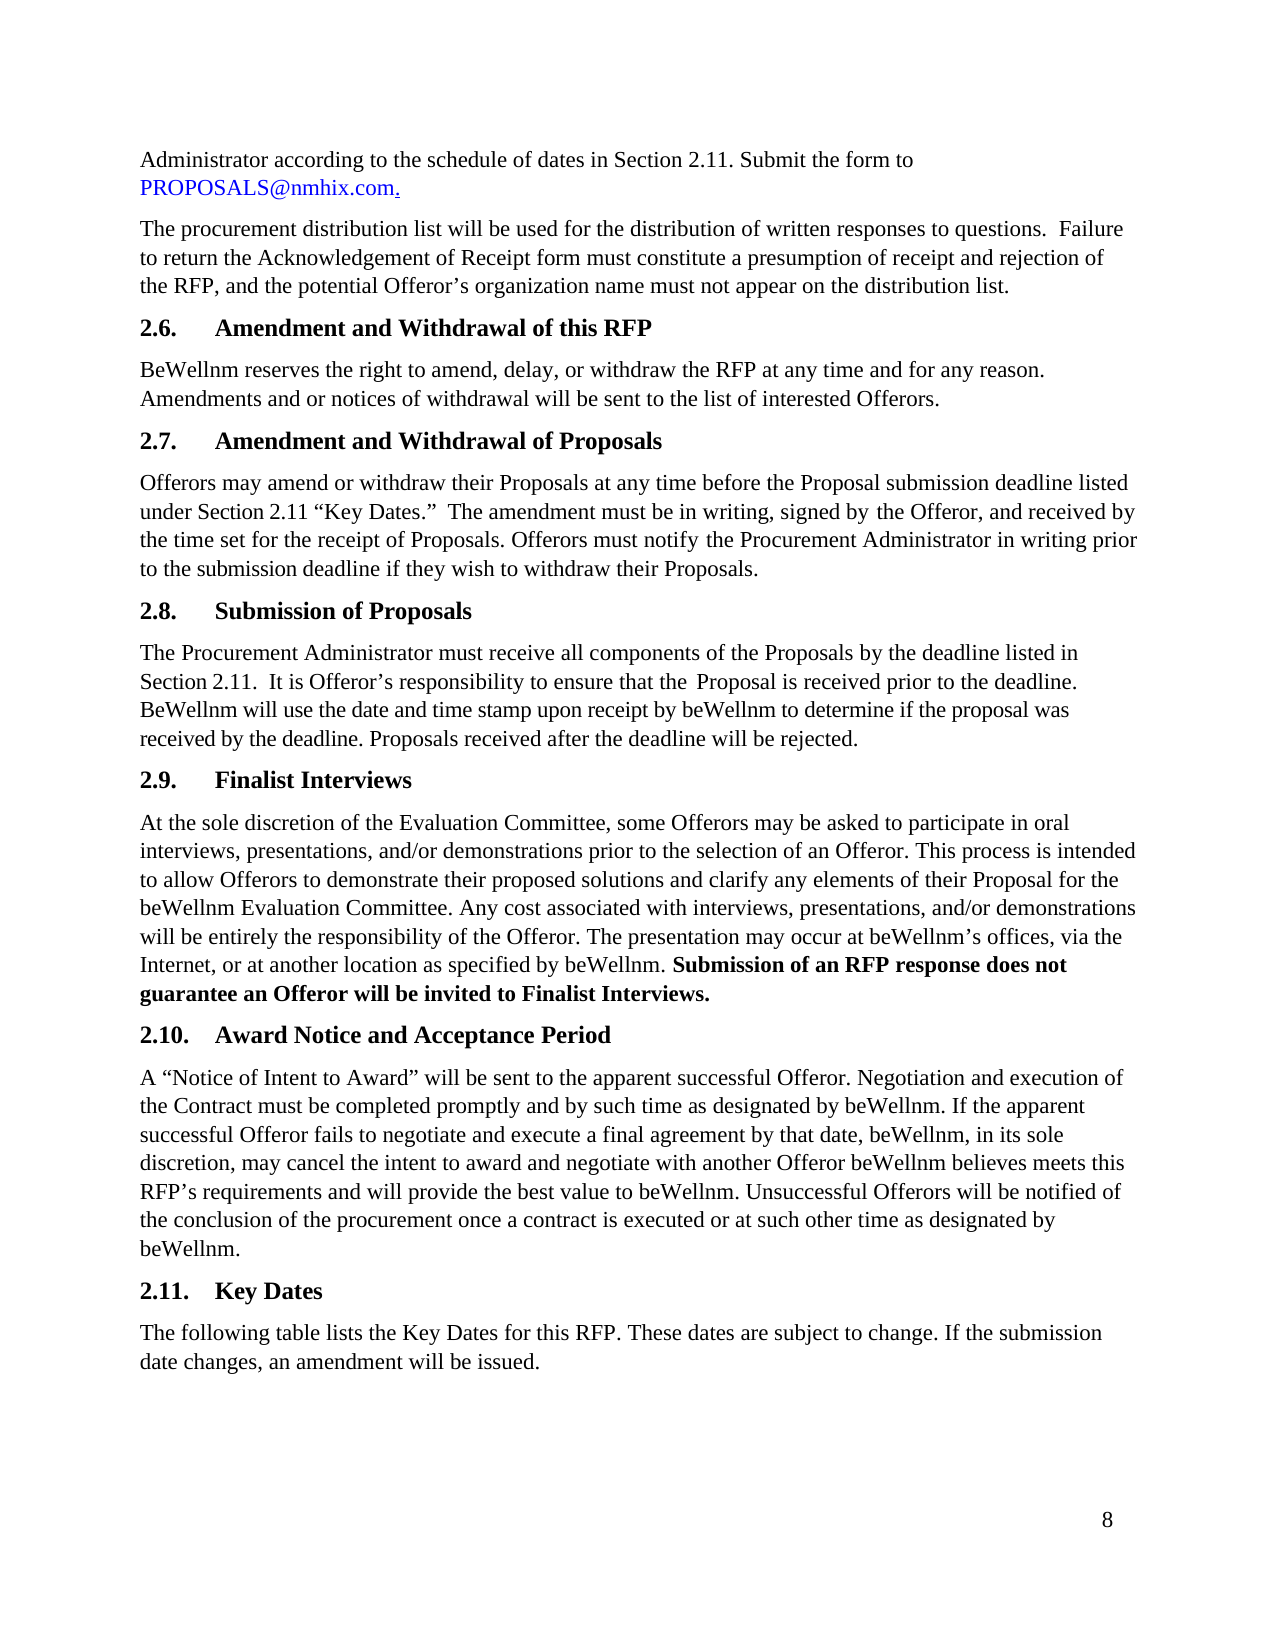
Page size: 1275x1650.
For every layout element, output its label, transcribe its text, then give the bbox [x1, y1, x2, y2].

text A “Notice of Intent to Award” will be sent to the apparent successful Offeror. Negotiation and execution of the Contract must be completed promptly and by such time as designated by beWellnm. If the apparent successful Offeror fails to negotiate and execute a final agreement by that date, beWellnm, in its sole discretion, may cancel the intent to award and negotiate with another Offeror beWellnm believes meets this RFP’s requirements and will provide the best value to beWellnm. Unsuccessful Offerors will be notified of the conclusion of the procurement once a contract is executed or at such other time as designated by beWellnm. [139, 1064, 1137, 1261]
text The following table lists the Key Dates for this RFP. These dates are subject to change. If the submission date changes, an amendment will be issued. [139, 1319, 1137, 1374]
text Offerors may amend or withdraw their Proposals at any time before the Proposal submission deadline listed under Section 2.11 “Key Dates.” The amendment must be in writing, signed by the Offeror, and received by the time set for the receipt of Proposals. Offerors must notify the Procurement Administrator in writing prior to the submission deadline if they wish to withdraw their Proposals. [139, 469, 1137, 581]
text Amendment and Withdrawal of this RFP [139, 313, 1137, 342]
text The procurement distribution list will be used for the distribution of written responses to questions. Failure to return the Acknowledgement of Receipt form must constitute a presumption of receipt and rejection of the RFP, and the potential Offeror’s organization name must not appear on the distribution list. [139, 215, 1137, 298]
text Finalist Interviews [139, 766, 1137, 794]
text At the sole discretion of the Evaluation Committee, some Offerors may be asked to participate in oral interviews, presentations, and/or demonstrations prior to the selection of an Offeror. This process is intended to allow Offerors to demonstrate their proposed solutions and clarify any elements of their Proposal for the beWellnm Evaluation Committee. Any cost associated with interviews, presentations, and/or demonstrations will be entirely the responsibility of the Offeror. The presentation may occur at beWellnm’s offices, via the Internet, or at another location as specified by beWellnm. Submission of an RFP response does not guarantee an Offeror will be invited to Finalist Interviews. [139, 809, 1137, 1006]
text Award Notice and Acceptance Period [139, 1021, 1137, 1049]
text Key Dates [139, 1276, 1137, 1304]
text The Procurement Administrator must receive all components of the Proposals by the deadline listed in Section 2.11. It is Offeror’s responsibility to ensure that the Proposal is received prior to the deadline. BeWellnm will use the date and time stamp upon receipt by beWellnm to determine if the proposal was received by the deadline. Proposals received after the deadline will be rejected. [139, 639, 1137, 751]
text Submission of Proposals [139, 596, 1137, 624]
text Amendment and Withdrawal of Proposals [139, 426, 1137, 455]
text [139, 146, 1137, 201]
text BeWellnm reserves the right to amend, delay, or withdraw the RFP at any time and for any reason. Amendments and or notices of withdrawal will be sent to the list of interested Offerors. [139, 357, 1137, 411]
